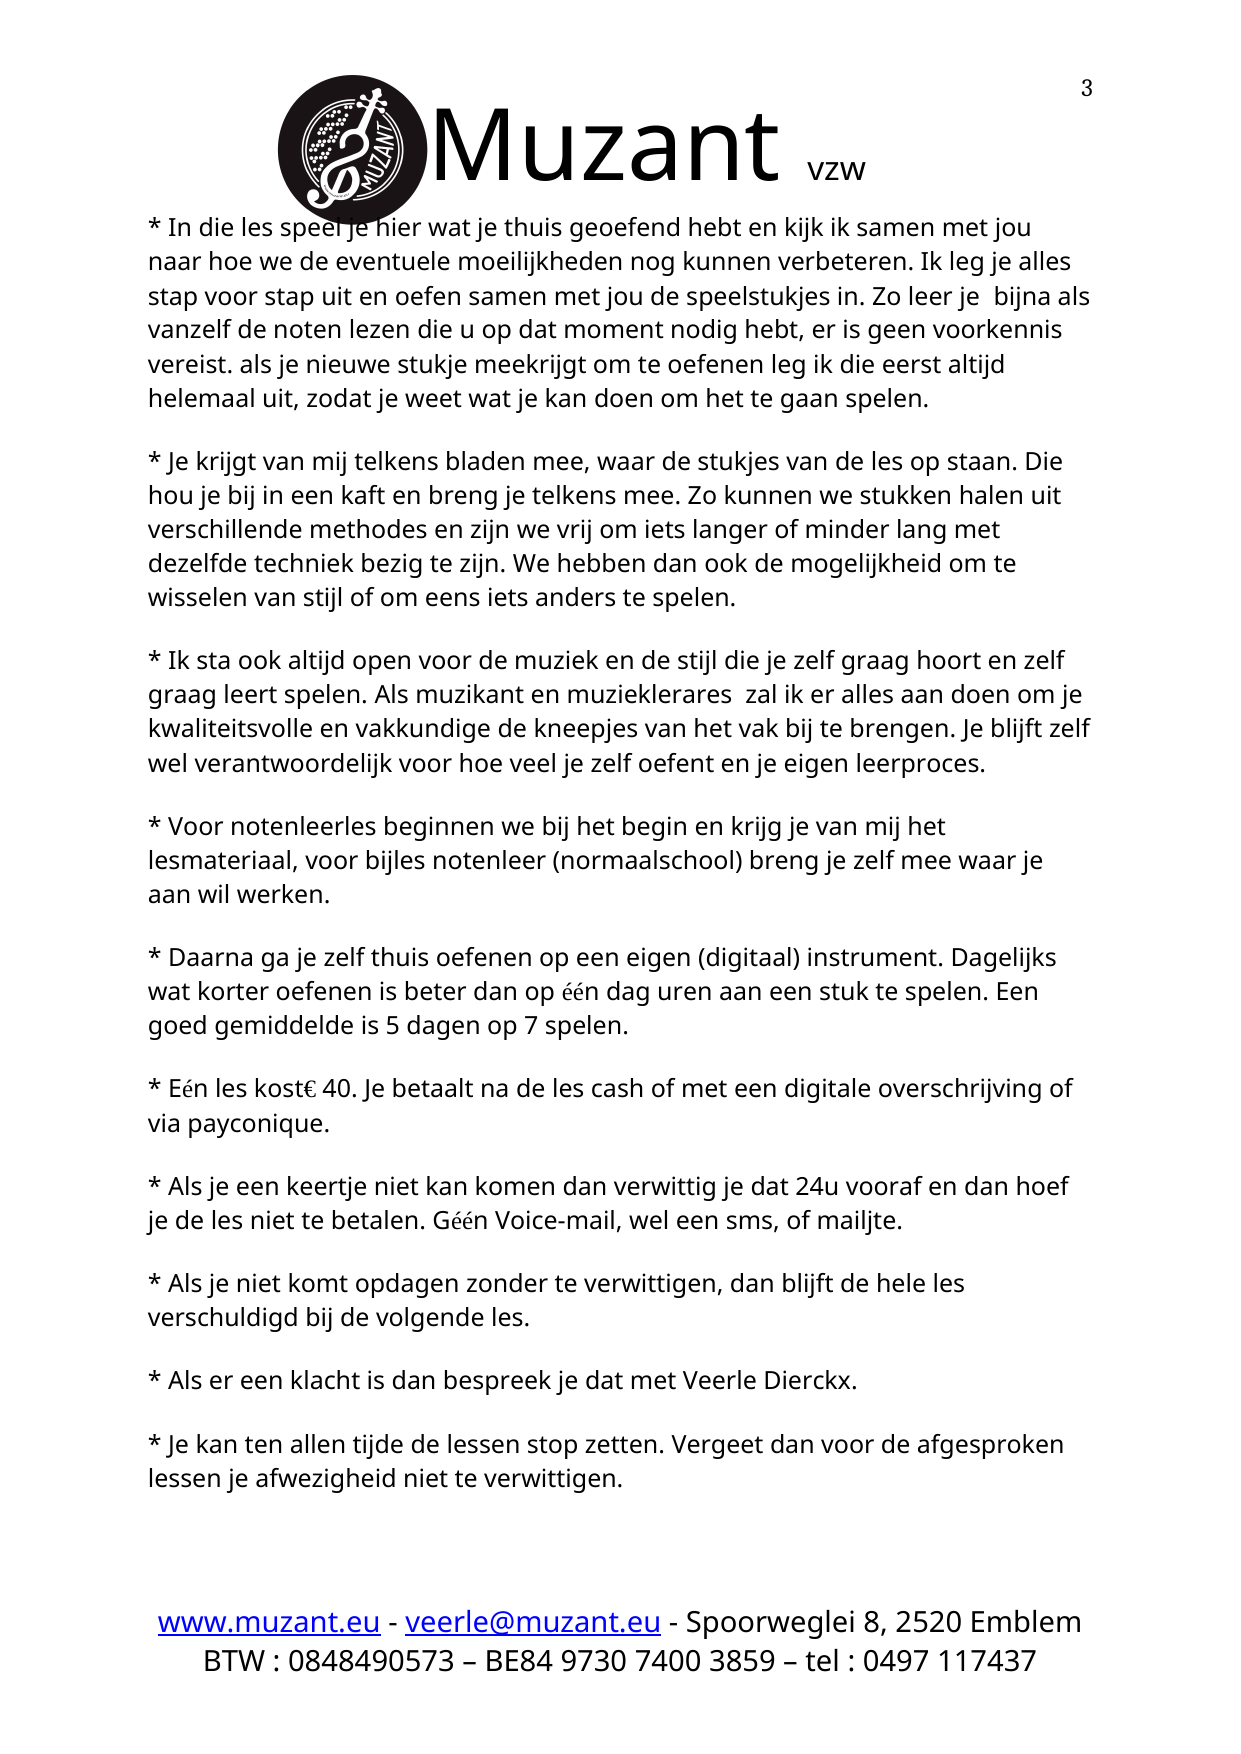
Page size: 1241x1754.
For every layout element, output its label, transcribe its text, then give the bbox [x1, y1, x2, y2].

text * Je kan ten allen tijde de lessen stop zetten. Vergeet dan voor de afgesproken lessen je afwezigheid niet te verwittigen. [148, 1426, 1093, 1494]
text * In die les speel je hier wat je thuis geoefend hebt en kijk ik samen met jou naar hoe we de eventuele moeilijkheden nog kunnen verbeteren. Ik leg je alles stap voor stap uit en oefen samen met jou de speelstukjes in. Zo leer je bijna als vanzelf de noten lezen die u op dat moment nodig hebt, er is geen voorkennis vereist. als je nieuwe stukje meekrijgt om te oefenen leg ik die eerst altijd helemaal uit, zodat je weet wat je kan doen om het te gaan spelen. [148, 210, 1093, 414]
text * Je krijgt van mij telkens bladen mee, waar de stukjes van de les op staan. Die hou je bij in een kaft en breng je telkens mee. Zo kunnen we stukken halen uit verschillende methodes en zijn we vrij om iets langer of minder lang met dezelfde techniek bezig te zijn. We hebben dan ook de mogelijkheid om te wisselen van stijl of om eens iets anders te spelen. [148, 443, 1093, 614]
text * Als je een keertje niet kan komen dan verwittig je dat 24u vooraf en dan hoef je de les niet te betalen. Géén Voice-mail, wel een sms, of mailjte. [148, 1168, 1093, 1237]
text * Daarna ga je zelf thuis oefenen op een eigen (digitaal) instrument. Dagelijks wat korter oefenen is beter dan op één dag uren aan een stuk te spelen. Een goed gemiddelde is 5 dagen op 7 spelen. [148, 940, 1093, 1042]
text * Ik sta ook altijd open voor de muziek en de stijl die je zelf graag hoort en zelf graag leert spelen. Als muzikant en muzieklerares zal ik er alles aan doen om je kwaliteitsvolle en vakkundige de kneepjes van het vak bij te brengen. Je blijft zelf wel verantwoordelijk voor hoe veel je zelf oefent en je eigen leerproces. [148, 643, 1093, 779]
text * Als er een klacht is dan bespreek je dat met Veerle Dierckx. [148, 1363, 1093, 1397]
text * Als je niet komt opdagen zonder te verwittigen, dan blijft de hele les verschuldigd bij de volgende les. [148, 1266, 1093, 1334]
text * Eén les kost€ 40. Je betaalt na de les cash of met een digitale overschrijving of via payconique. [148, 1071, 1093, 1139]
text * Voor notenleerles beginnen we bij het begin en krijg je van mij het lesmateriaal, voor bijles notenleer (normaalschool) breng je zelf mee waar je aan wil werken. [148, 808, 1093, 911]
